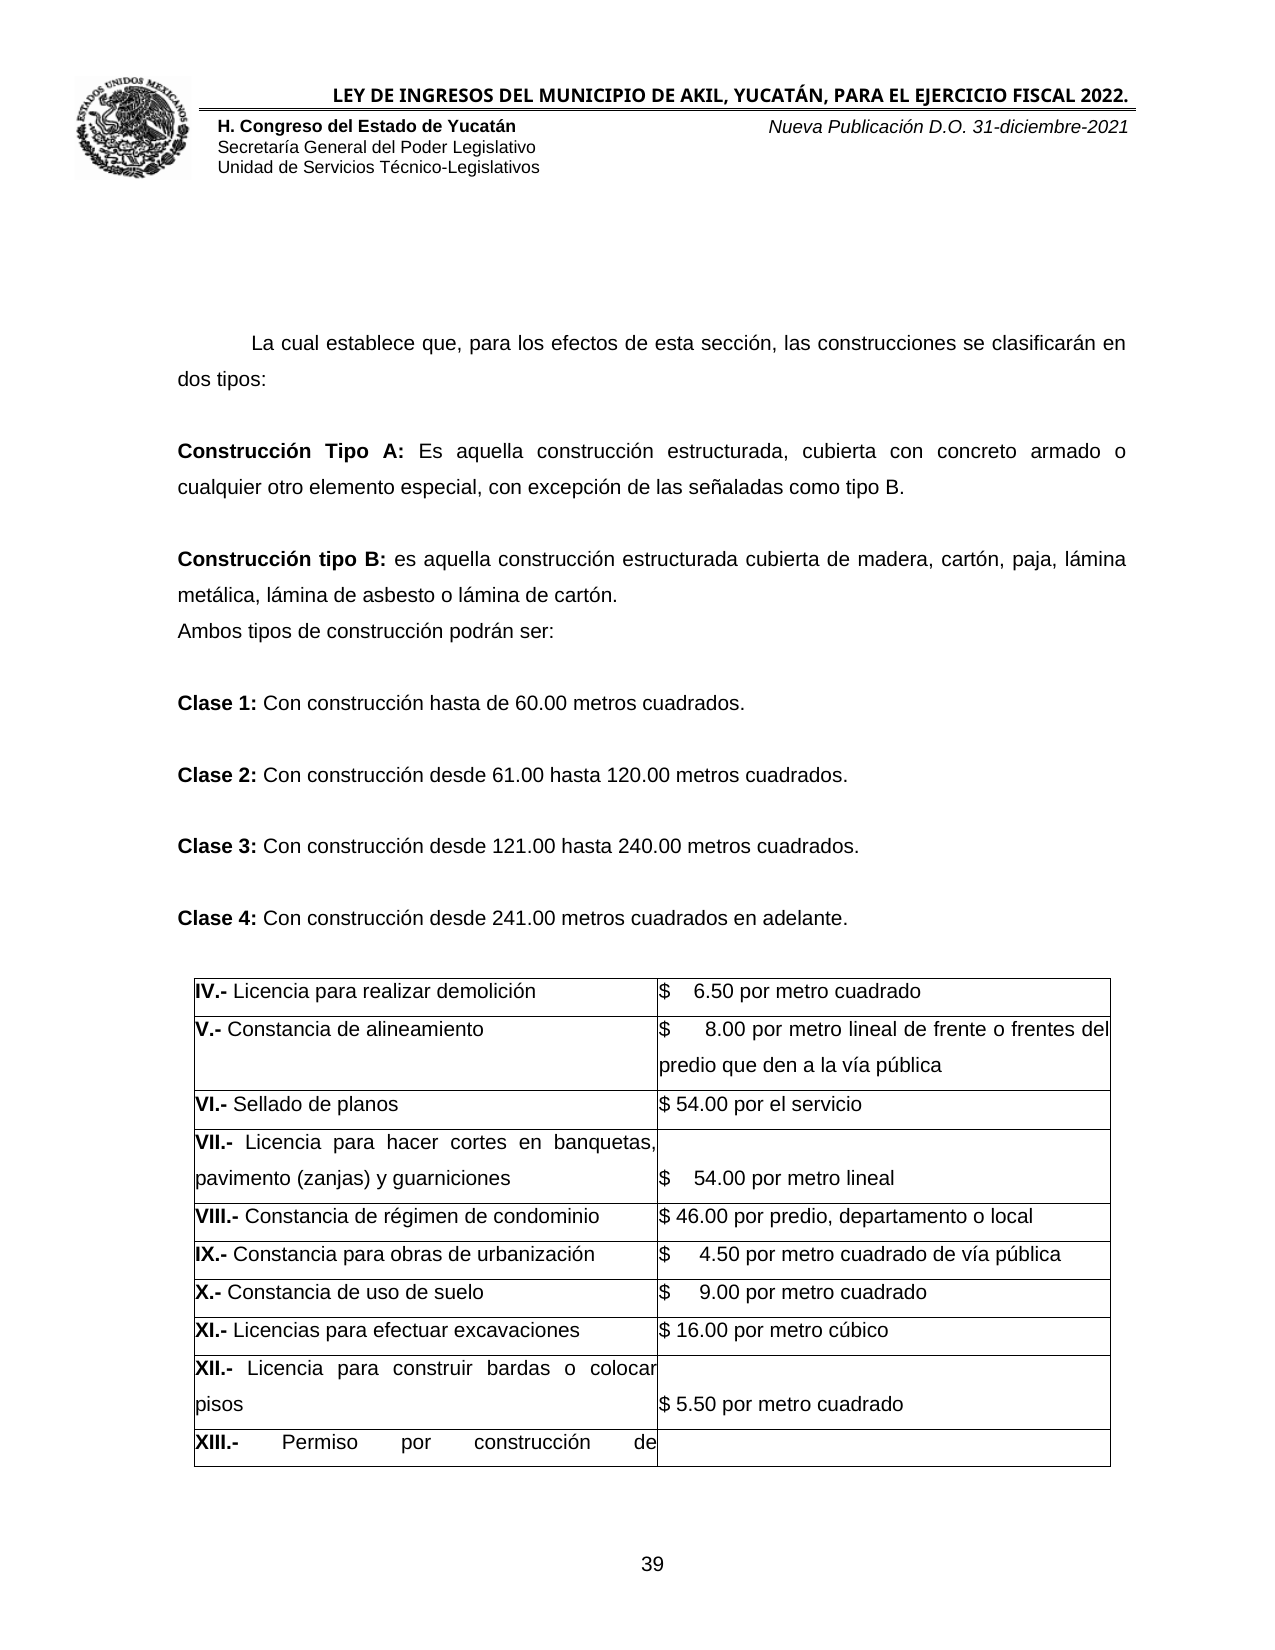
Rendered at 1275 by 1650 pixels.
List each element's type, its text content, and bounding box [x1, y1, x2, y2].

table_cell $ 9.00 por metro cuadrado [658, 1280, 1110, 1317]
table_cell $ 16.00 por metro cúbico [658, 1318, 1110, 1355]
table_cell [658, 1430, 1110, 1466]
table_cell VIII.- Constancia de régimen de condominio [195, 1204, 657, 1241]
table_header $ 6.50 por metro cuadrado [658, 979, 1110, 1016]
table_cell $ 54.00 por metro lineal [658, 1130, 1110, 1202]
text Construcción tipo B: es aquella construcción estructurada cubierta de madera, cartón, paja, lámina metálica, lámina de asbesto o lámina de cartón. [177, 547, 1127, 607]
table_cell IX.- Constancia para obras de urbanización [195, 1242, 657, 1279]
table_header IV.- Licencia para realizar demolición [195, 979, 657, 1016]
table_cell $ 54.00 por el servicio [658, 1091, 1110, 1128]
text Clase 2: Con construcción desde 61.00 hasta 120.00 metros cuadrados. [177, 762, 1127, 786]
table_cell $ 46.00 por predio, departamento o local [658, 1204, 1110, 1241]
table_cell V.- Constancia de alineamiento [195, 1017, 657, 1090]
table_cell X.- Constancia de uso de suelo [195, 1280, 657, 1317]
table_cell $ 4.50 por metro cuadrado de vía pública [658, 1242, 1110, 1279]
table_cell VII.- Licencia para hacer cortes en banquetas, pavimento (zanjas) y guarniciones [195, 1130, 657, 1202]
text Construcción Tipo A: Es aquella construcción estructurada, cubierta con concreto armado o cualquier otro elemento especial, con excepción de las señaladas como tipo B. [177, 439, 1127, 499]
text Clase 4: Con construcción desde 241.00 metros cuadrados en adelante. [177, 906, 1127, 930]
text Ambos tipos de construcción podrán ser: [177, 619, 1127, 643]
table_cell VI.- Sellado de planos [195, 1091, 657, 1128]
text Clase 1: Con construcción hasta de 60.00 metros cuadrados. [177, 691, 1127, 714]
text Clase 3: Con construcción desde 121.00 hasta 240.00 metros cuadrados. [177, 834, 1127, 858]
table_cell $ 5.50 por metro cuadrado [658, 1356, 1110, 1429]
table_cell XI.- Licencias para efectuar excavaciones [195, 1318, 657, 1355]
text La cual establece que, para los efectos de esta sección, las construcciones se clasificarán en dos tipos: [177, 331, 1127, 391]
table_cell $ 8.00 por metro lineal de frente o frentes del predio que den a la vía pública [658, 1017, 1110, 1090]
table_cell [195, 1430, 657, 1466]
table_cell XII.- Licencia para construir bardas o colocar pisos [195, 1356, 657, 1429]
